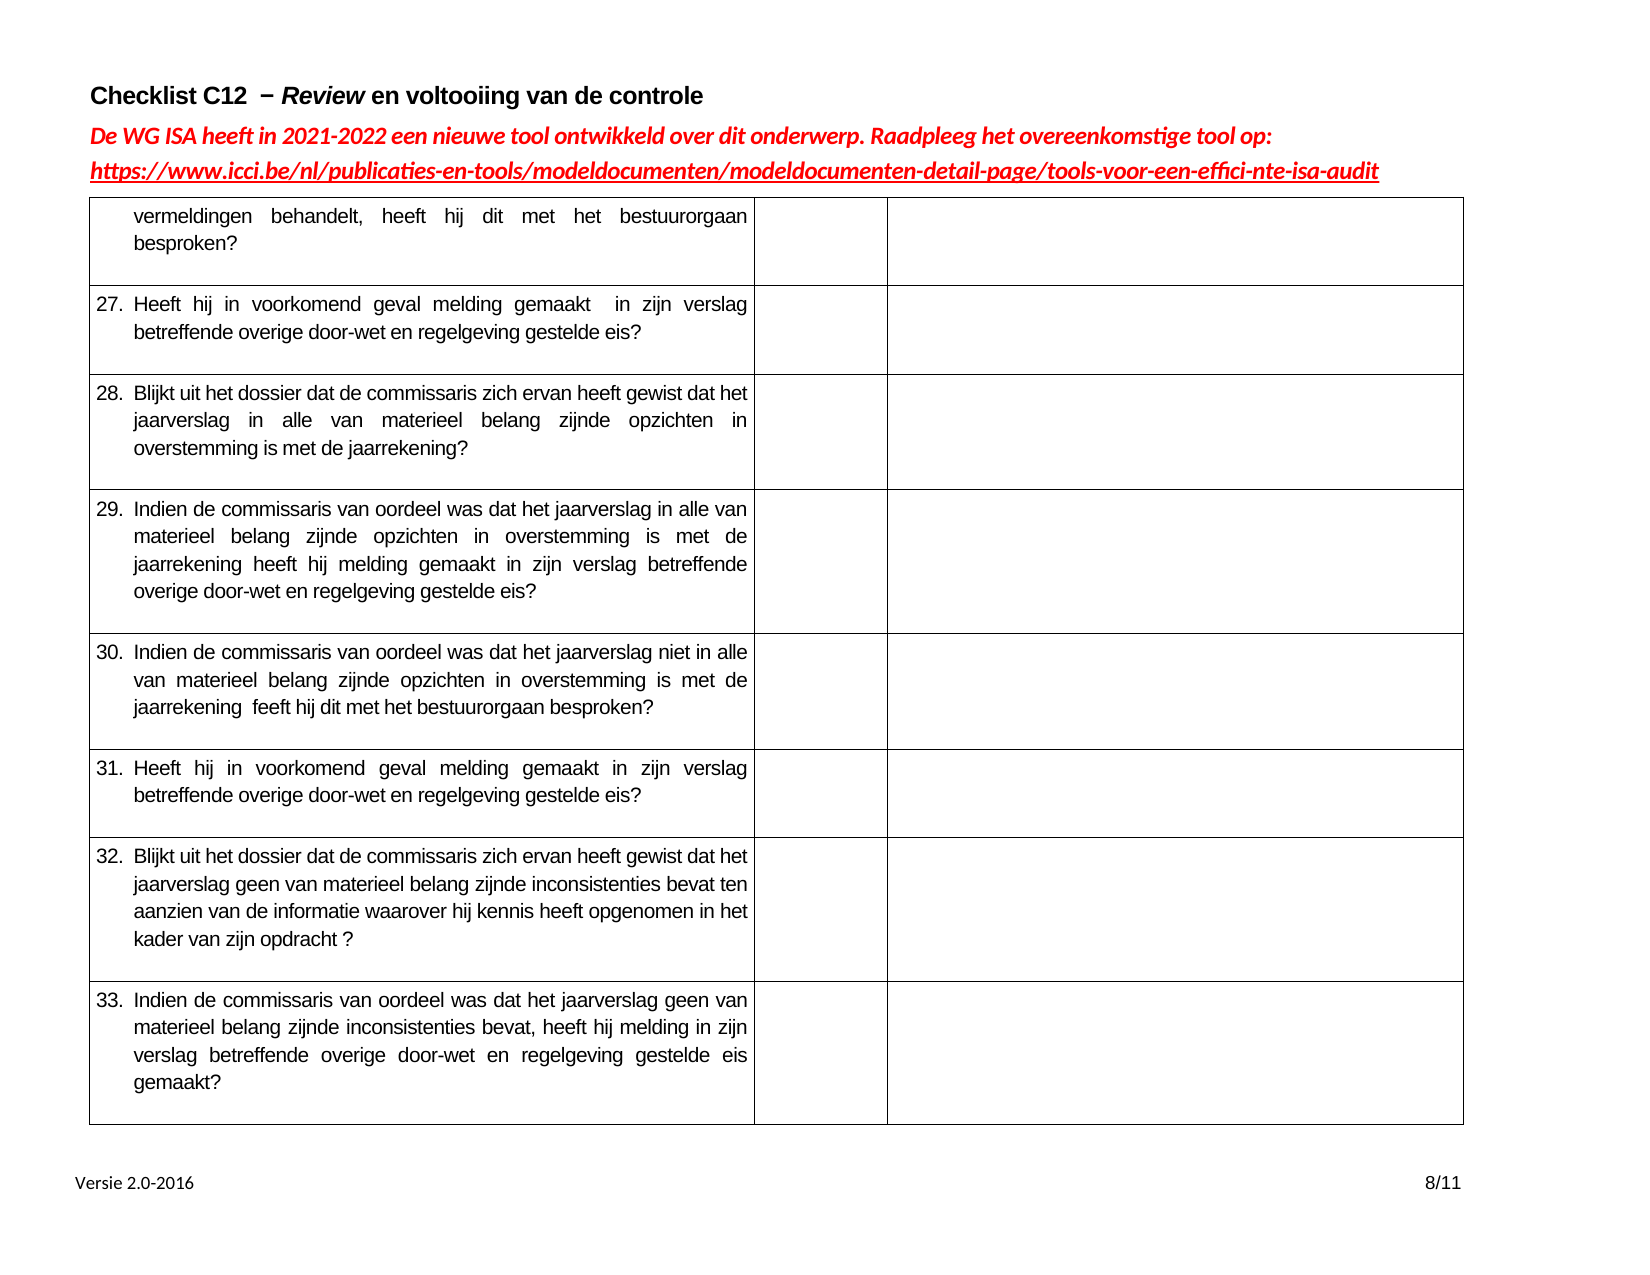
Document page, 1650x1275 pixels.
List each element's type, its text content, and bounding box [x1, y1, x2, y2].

table_cell [755, 982, 887, 1124]
table_cell Blijkt uit het dossier dat de commissaris zich ervan heeft gewist dat het jaarverslag geen van materieel belang zijnde inconsistenties bevat ten aanzien van de informatie waarover hij kennis heeft opgenomen in het kader van zijn opdracht ? [90, 838, 754, 981]
table_cell [888, 490, 1463, 633]
table_cell [755, 490, 887, 633]
table_cell [755, 198, 887, 285]
table_cell [755, 750, 887, 837]
table_cell [888, 838, 1463, 981]
table_cell Indien de commissaris van oordeel was dat het jaarverslag niet in alle van materieel belang zijnde opzichten in overstemming is met de jaarrekening feeft hij dit met het bestuurorgaan besproken? [90, 634, 754, 749]
table_cell Indien de commissaris van oordeel was dat het jaarverslag in alle van materieel belang zijnde opzichten in overstemming is met de jaarrekening heeft hij melding gemaakt in zijn verslag betreffende overige door-wet en regelgeving gestelde eis? [90, 490, 754, 633]
table_cell [755, 838, 887, 981]
table_cell Indien de commissaris van oordeel was dat het jaarverslag geen van materieel belang zijnde inconsistenties bevat, heeft hij melding in zijn verslag betreffende overige door-wet en regelgeving gestelde eis gemaakt? [90, 982, 754, 1124]
table_cell [755, 286, 887, 373]
table_cell [888, 982, 1463, 1124]
table_cell [888, 286, 1463, 373]
table_cell [888, 198, 1463, 285]
table_cell Heeft hij in voorkomend geval melding gemaakt in zijn verslag betreffende overige door-wet en regelgeving gestelde eis? [90, 286, 754, 373]
table_cell Heeft hij in voorkomend geval melding gemaakt in zijn verslag betreffende overige door-wet en regelgeving gestelde eis? [90, 750, 754, 837]
table_cell [888, 750, 1463, 837]
table_cell [755, 375, 887, 489]
table_cell Blijkt uit het dossier dat de commissaris zich ervan heeft gewist dat het jaarverslag in alle van materieel belang zijnde opzichten in overstemming is met de jaarrekening? [90, 375, 754, 489]
table_cell [755, 634, 887, 749]
table_cell [888, 375, 1463, 489]
table_cell [888, 634, 1463, 749]
